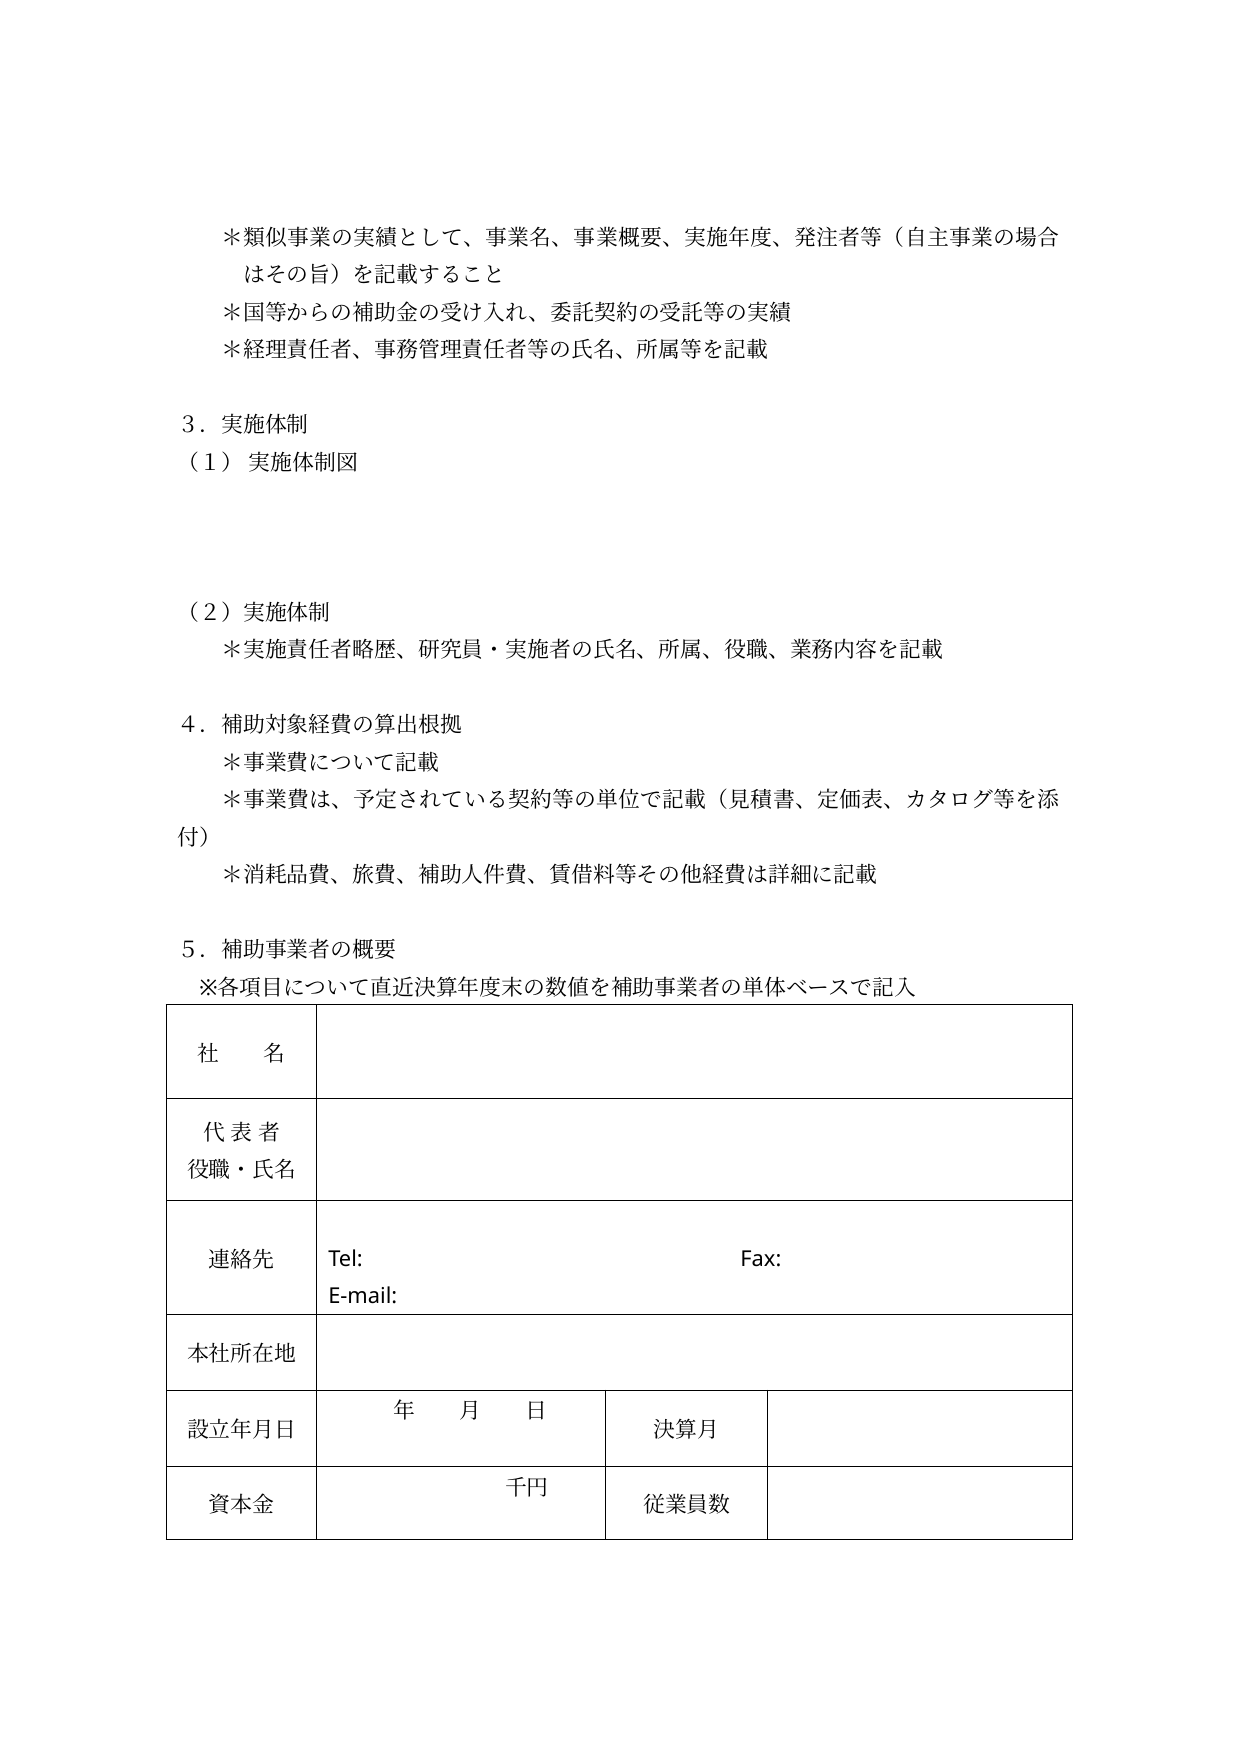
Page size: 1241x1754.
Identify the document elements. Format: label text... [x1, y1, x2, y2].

table_cell 設立年月日 [167, 1391, 316, 1466]
text ＊消耗品費、旅費、補助人件費、賃借料等その他経費は詳細に記載 [177, 854, 1063, 892]
text ３．実施体制 [177, 404, 1063, 442]
text （１） 実施体制図 [177, 442, 1063, 479]
table_cell 従業員数 [606, 1467, 767, 1539]
text ＊事業費について記載 [177, 742, 1063, 779]
table_cell 千円 [317, 1467, 605, 1539]
text ＊類似事業の実績として、事業名、事業概要、実施年度、発注者等（自主事業の場合はその旨）を記載すること [221, 217, 1063, 292]
table_cell 連絡先 [167, 1201, 316, 1314]
table_cell Tel: Fax: E-mail: [317, 1201, 1072, 1314]
text ＊事業費は、予定されている契約等の単位で記載（見積書、定価表、カタログ等を添付） [177, 779, 1063, 854]
text ＊経理責任者、事務管理責任者等の氏名、所属等を記載 [177, 329, 1063, 367]
table_cell [317, 1099, 1072, 1200]
table_cell [768, 1467, 1072, 1539]
table_header [317, 1005, 1072, 1098]
table_cell 代 表 者 役職・氏名 [167, 1099, 316, 1200]
text ※各項目について直近決算年度末の数値を補助事業者の単体ベースで記入 [177, 967, 1063, 1004]
table_cell 年 月 日 [317, 1391, 605, 1466]
table_cell 本社所在地 [167, 1315, 316, 1389]
table_cell [768, 1391, 1072, 1466]
table_cell 資本金 [167, 1467, 316, 1539]
text （２）実施体制 [177, 592, 1063, 629]
table_cell [317, 1315, 1072, 1389]
text ＊実施責任者略歴、研究員・実施者の氏名、所属、役職、業務内容を記載 [177, 629, 1063, 667]
table_header 社 名 [167, 1005, 316, 1098]
text ５．補助事業者の概要 [177, 929, 1063, 967]
text ＊国等からの補助金の受け入れ、委託契約の受託等の実績 [177, 292, 1063, 329]
table_cell 決算月 [606, 1391, 767, 1466]
text ４．補助対象経費の算出根拠 [177, 704, 1063, 742]
